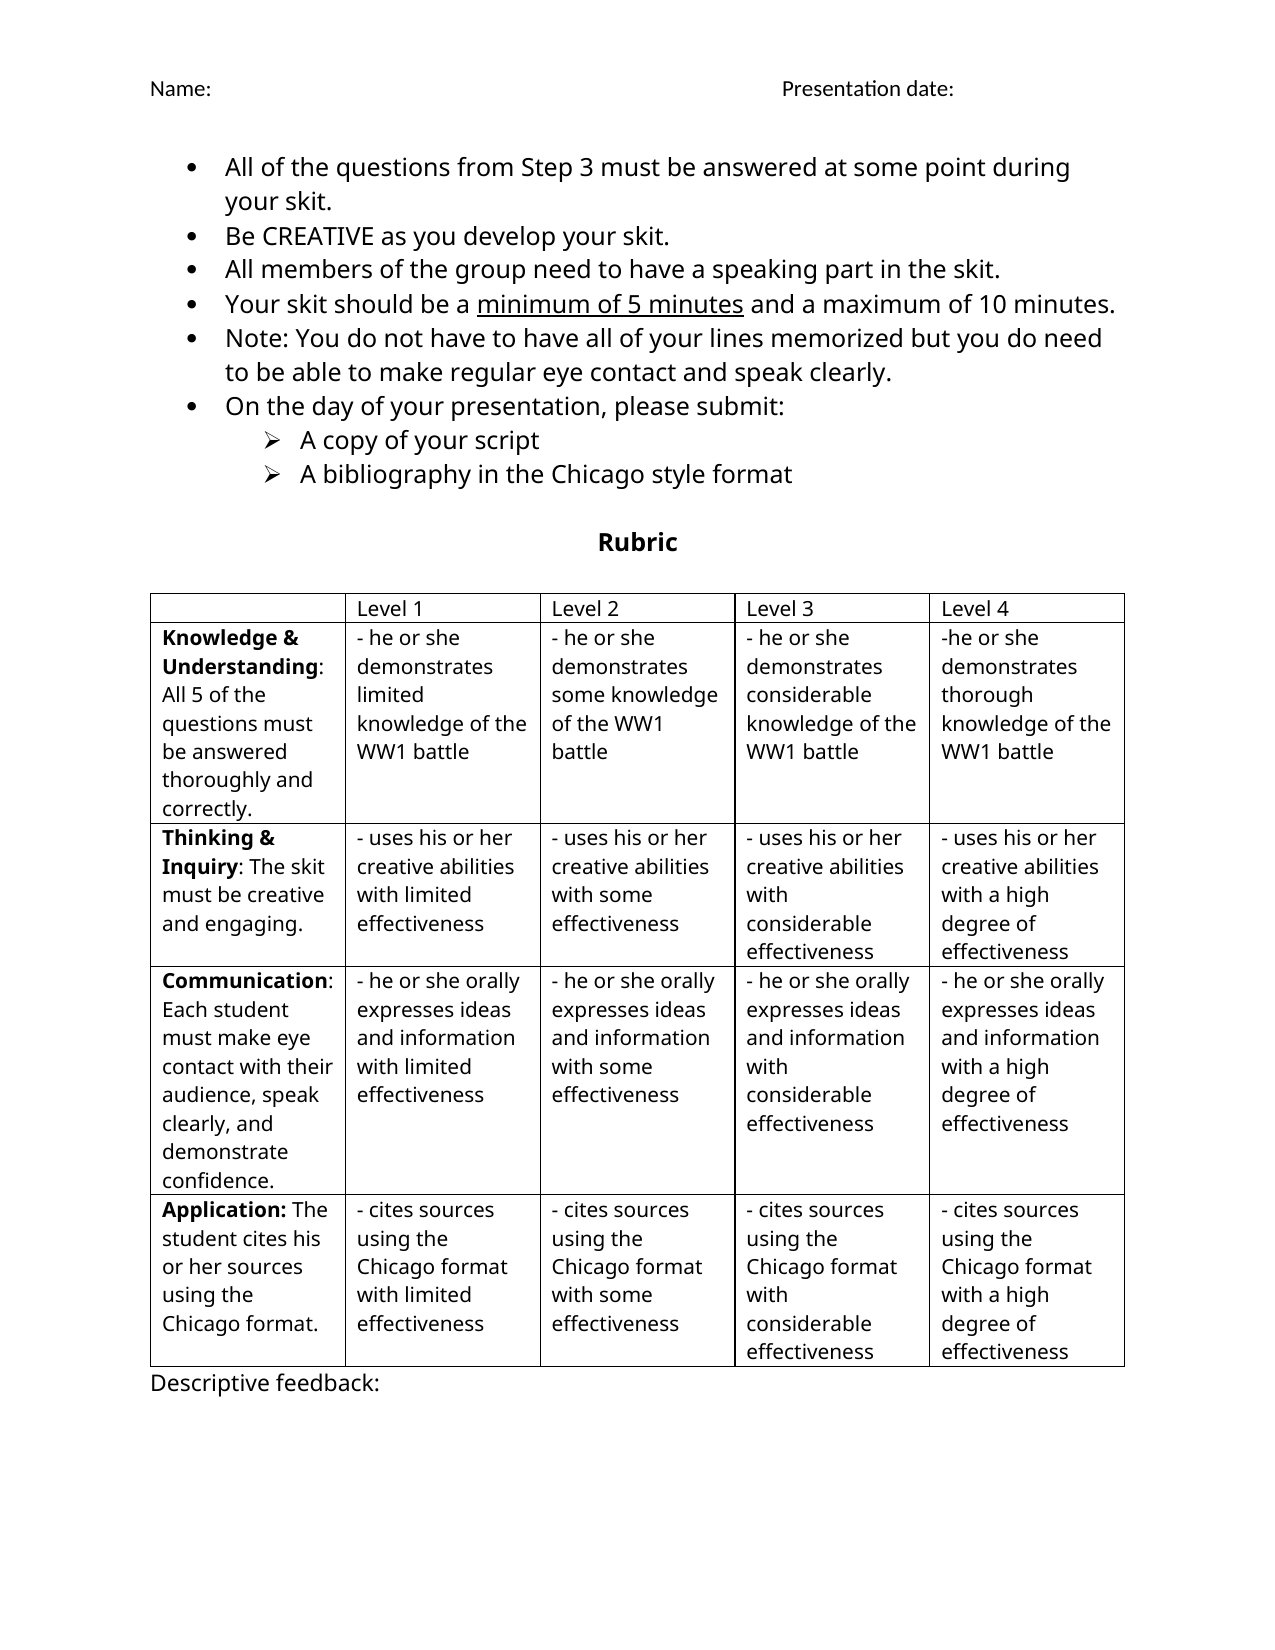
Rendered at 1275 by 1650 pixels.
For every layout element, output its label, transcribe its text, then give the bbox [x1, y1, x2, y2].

table_cell - uses his or her creative abilities with limited effectiveness [346, 824, 540, 966]
table_header [151, 594, 345, 622]
text Rubric [150, 525, 1125, 559]
text Descriptive feedback: [150, 1367, 1125, 1398]
list On the day of your presentation, please submit: [187, 388, 1125, 422]
table_cell - uses his or her creative abilities with considerable effectiveness [736, 824, 929, 966]
table_cell Communication: Each student must make eye contact with their audience, speak clearly, and demonstrate confidence. [151, 967, 345, 1194]
list Be CREATIVE as you develop your skit. [187, 218, 1125, 252]
list All members of the group need to have a speaking part in the skit. [187, 252, 1125, 286]
table_cell - he or she demonstrates limited knowledge of the WW1 battle [346, 623, 540, 822]
list A bibliography in the Chicago style format [262, 457, 1125, 491]
list A copy of your script [262, 422, 1125, 457]
table_cell - he or she demonstrates some knowledge of the WW1 battle [541, 623, 734, 822]
table_cell - uses his or her creative abilities with some effectiveness [541, 824, 734, 966]
table_cell Knowledge & Understanding: All 5 of the questions must be answered thoroughly and correctly. [151, 623, 345, 822]
table_header Level 3 [736, 594, 929, 622]
table_cell - he or she orally expresses ideas and information with limited effectiveness [346, 967, 540, 1194]
table_cell - cites sources using the Chicago format with a high degree of effectiveness [930, 1195, 1124, 1366]
table_cell - cites sources using the Chicago format with considerable effectiveness [736, 1195, 929, 1366]
list All of the questions from Step 3 must be answered at some point during your skit. [187, 150, 1125, 218]
table_cell - he or she demonstrates considerable knowledge of the WW1 battle [736, 623, 929, 822]
table_header Level 1 [346, 594, 540, 622]
table_cell - cites sources using the Chicago format with some effectiveness [541, 1195, 734, 1366]
table_cell - uses his or her creative abilities with a high degree of effectiveness [930, 824, 1124, 966]
list Your skit should be a minimum of 5 minutes and a maximum of 10 minutes. [187, 286, 1125, 320]
table_header Level 4 [930, 594, 1124, 622]
list Note: You do not have to have all of your lines memorized but you do need to be able to make regular eye contact and speak clearly. [187, 320, 1125, 388]
table_cell - he or she orally expresses ideas and information with a high degree of effectiveness [930, 967, 1124, 1194]
table_cell Thinking & Inquiry: The skit must be creative and engaging. [151, 824, 345, 966]
table_cell -he or she demonstrates thorough knowledge of the WW1 battle [930, 623, 1124, 822]
table_header Level 2 [541, 594, 734, 622]
table_cell - cites sources using the Chicago format with limited effectiveness [346, 1195, 540, 1366]
table_cell - he or she orally expresses ideas and information with considerable effectiveness [736, 967, 929, 1194]
table_cell Application: The student cites his or her sources using the Chicago format. [151, 1195, 345, 1366]
table_cell - he or she orally expresses ideas and information with some effectiveness [541, 967, 734, 1194]
